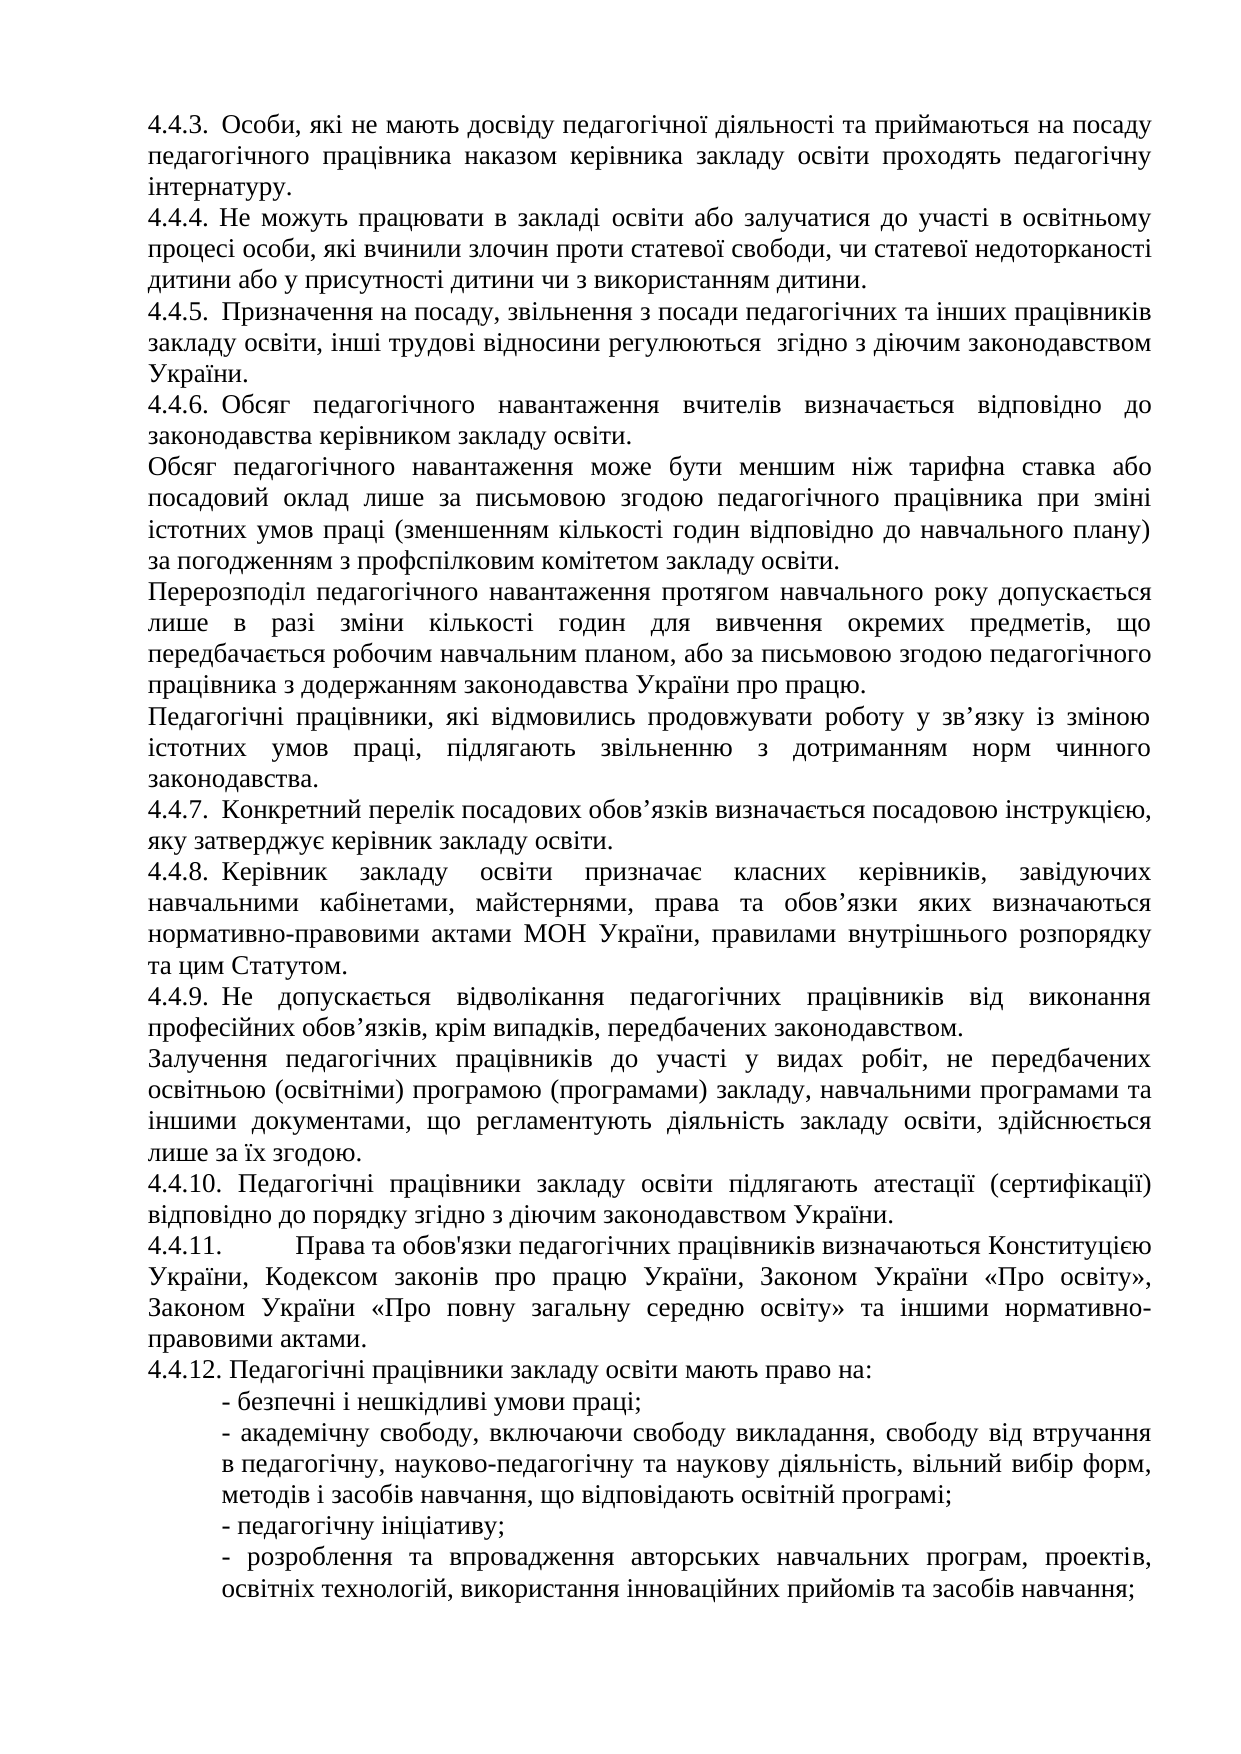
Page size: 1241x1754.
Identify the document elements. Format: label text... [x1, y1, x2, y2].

text - педагогічну ініціативу; [221, 1509, 1152, 1541]
text 4.4.9. Не допускається відволікання педагогічних працівників від виконання професійних обов’язків, крім випадків, передбачених законодавством. [148, 980, 1152, 1042]
text Обсяг педагогічного навантаження може бути меншим ніж тарифна ставка або посадовий оклад лише за письмовою згодою педагогічного працівника при зміні істотних умов праці (зменшенням кількості годин відповідно до навчального плану) за погодженням з профспілковим комітетом закладу освіти. [148, 450, 1152, 575]
text - академічну свободу, включаючи свободу викладання, свободу від втручання в педагогічну, науково-педагогічну та наукову діяльність, вільний вибір форм, методів і засобів навчання, що відповідають освітній програмі; [221, 1416, 1152, 1509]
text 4.4.11. Права та обов'язки педагогічних працівників визначаються Конституцією України, Кодексом законів про працю України, Законом України «Про освіту», Законом України «Про повну загальну середню освіту» та іншими нормативно-правовими актами. [148, 1229, 1152, 1354]
text 4.4.8. Керівник закладу освіти призначає класних керівників, завідуючих навчальними кабінетами, майстернями, права та обов’язки яких визначаються нормативно-правовими актами МОН України, правилами внутрішнього розпорядку та цим Статутом. [148, 855, 1152, 980]
text Залучення педагогічних працівників до участі у видах робіт, не передбачених освітньою (освітніми) програмою (програмами) закладу, навчальними програмами та іншими документами, що регламентують діяльність закладу освіти, здійснюється лише за їх згодою. [148, 1042, 1152, 1167]
text 4.4.6. Обсяг педагогічного навантаження вчителів визначається відповідно до законодавства керівником закладу освіти. [148, 388, 1152, 450]
text - безпечні і нешкідливі умови праці; [221, 1385, 1152, 1416]
text 4.4.12. Педагогічні працівники закладу освіти мають право на: [148, 1354, 1152, 1385]
text - розроблення та впровадження авторських навчальних програм, проектів, освітніх технологій, використання інноваційних прийомів та засобів навчання; [221, 1541, 1152, 1603]
text 4.4.7. Конкретний перелік посадових обов’язків визначається посадовою інструкцією, яку затверджує керівник закладу освіти. [148, 793, 1152, 855]
text Перерозподіл педагогічного навантаження протягом навчального року допускається лише в разі зміни кількості годин для вивчення окремих предметів, що передбачається робочим навчальним планом, або за письмовою згодою педагогічного працівника з додержанням законодавства України про працю. [148, 575, 1152, 699]
text 4.4.4. Не можуть працювати в закладі освіти або залучатися до участі в освітньому процесі особи, які вчинили злочин проти статевої свободи, чи статевої недоторканості дитини або у присутності дитини чи з використанням дитини. [148, 201, 1152, 295]
text Педагогічні працівники, які відмовились продовжувати роботу у зв’язку із зміною істотних умов праці, підлягають звільненню з дотриманням норм чинного законодавства. [148, 699, 1152, 793]
text 4.4.5. Призначення на посаду, звільнення з посади педагогічних та інших працівників закладу освіти, інші трудові відносини регулюються згідно з діючим законодавством України. [148, 295, 1152, 388]
text 4.4.10. Педагогічні працівники закладу освіти підлягають атестації (сертифікації) відповідно до порядку згідно з діючим законодавством України. [148, 1167, 1152, 1229]
text 4.4.3. Особи, які не мають досвіду педагогічної діяльності та приймаються на посаду педагогічного працівника наказом керівника закладу освіти проходять педагогічну інтернатуру. [148, 108, 1152, 201]
